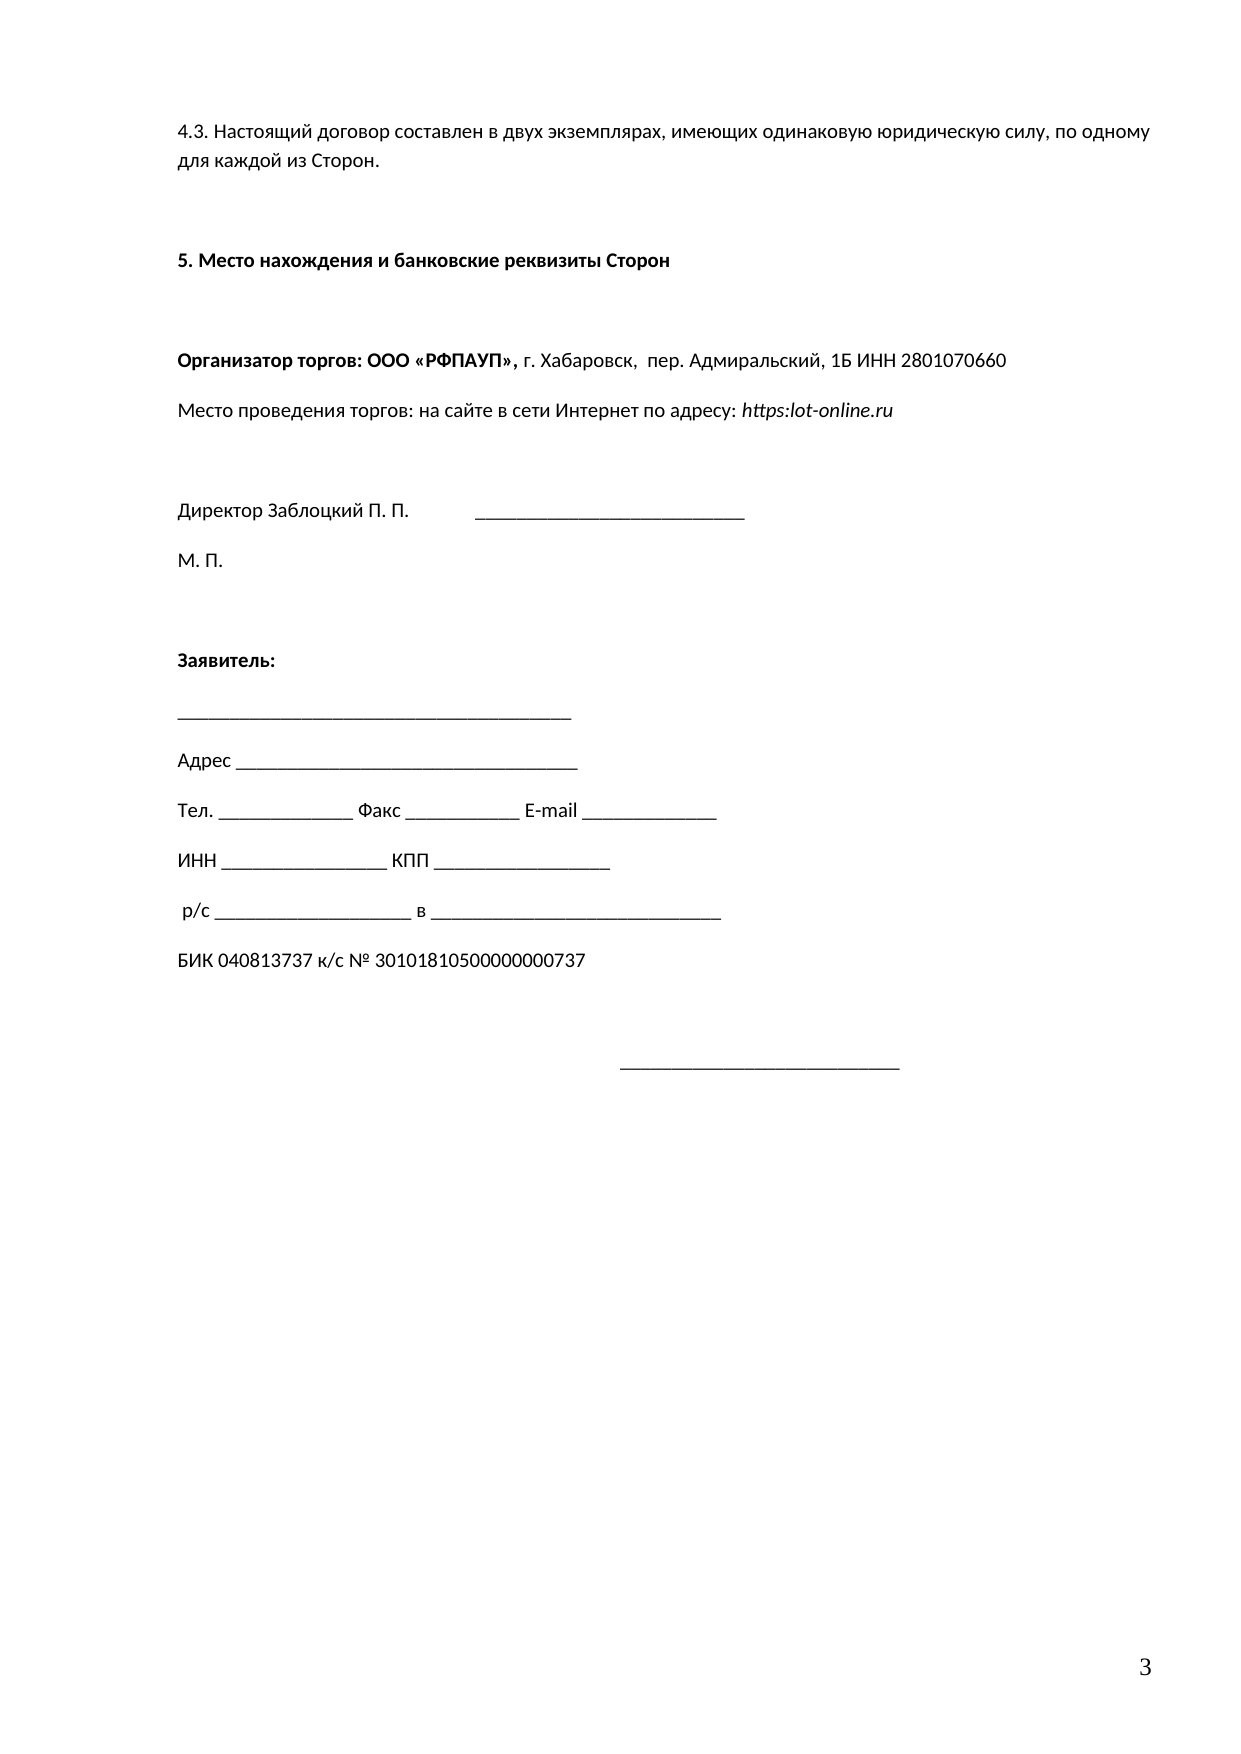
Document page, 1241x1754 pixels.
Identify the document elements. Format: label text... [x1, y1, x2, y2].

text ИНН ________________ КПП _________________ [177, 847, 1152, 873]
text 4.3. Настоящий договор составлен в двух экземплярах, имеющих одинаковую юридическую силу, по одному для каждой из Сторон. [177, 118, 1152, 173]
text Место проведения торгов: на сайте в сети Интернет по адресу: https:lot-online.ru [177, 397, 1152, 423]
text М. П. [177, 547, 1152, 573]
text Директор Заблоцкий П. П. __________________________ [177, 497, 1152, 523]
text Заявитель: [177, 647, 1152, 673]
text Адрес _________________________________ [177, 747, 1152, 773]
text Организатор торгов: ООО «РФПАУП», г. Хабаровск, пер. Адмиральский, 1Б ИНН 2801070660 [177, 347, 1152, 373]
text ___________________________ [620, 1047, 1152, 1073]
text ______________________________________ [177, 697, 1152, 723]
text Тел. _____________ Факс ___________ E-mail _____________ [177, 797, 1152, 823]
text БИК 040813737 к/с № 30101810500000000737 [177, 947, 1152, 973]
text 5. Место нахождения и банковские реквизиты Сторон [177, 247, 1152, 273]
text р/с ___________________ в ____________________________ [177, 897, 1152, 923]
